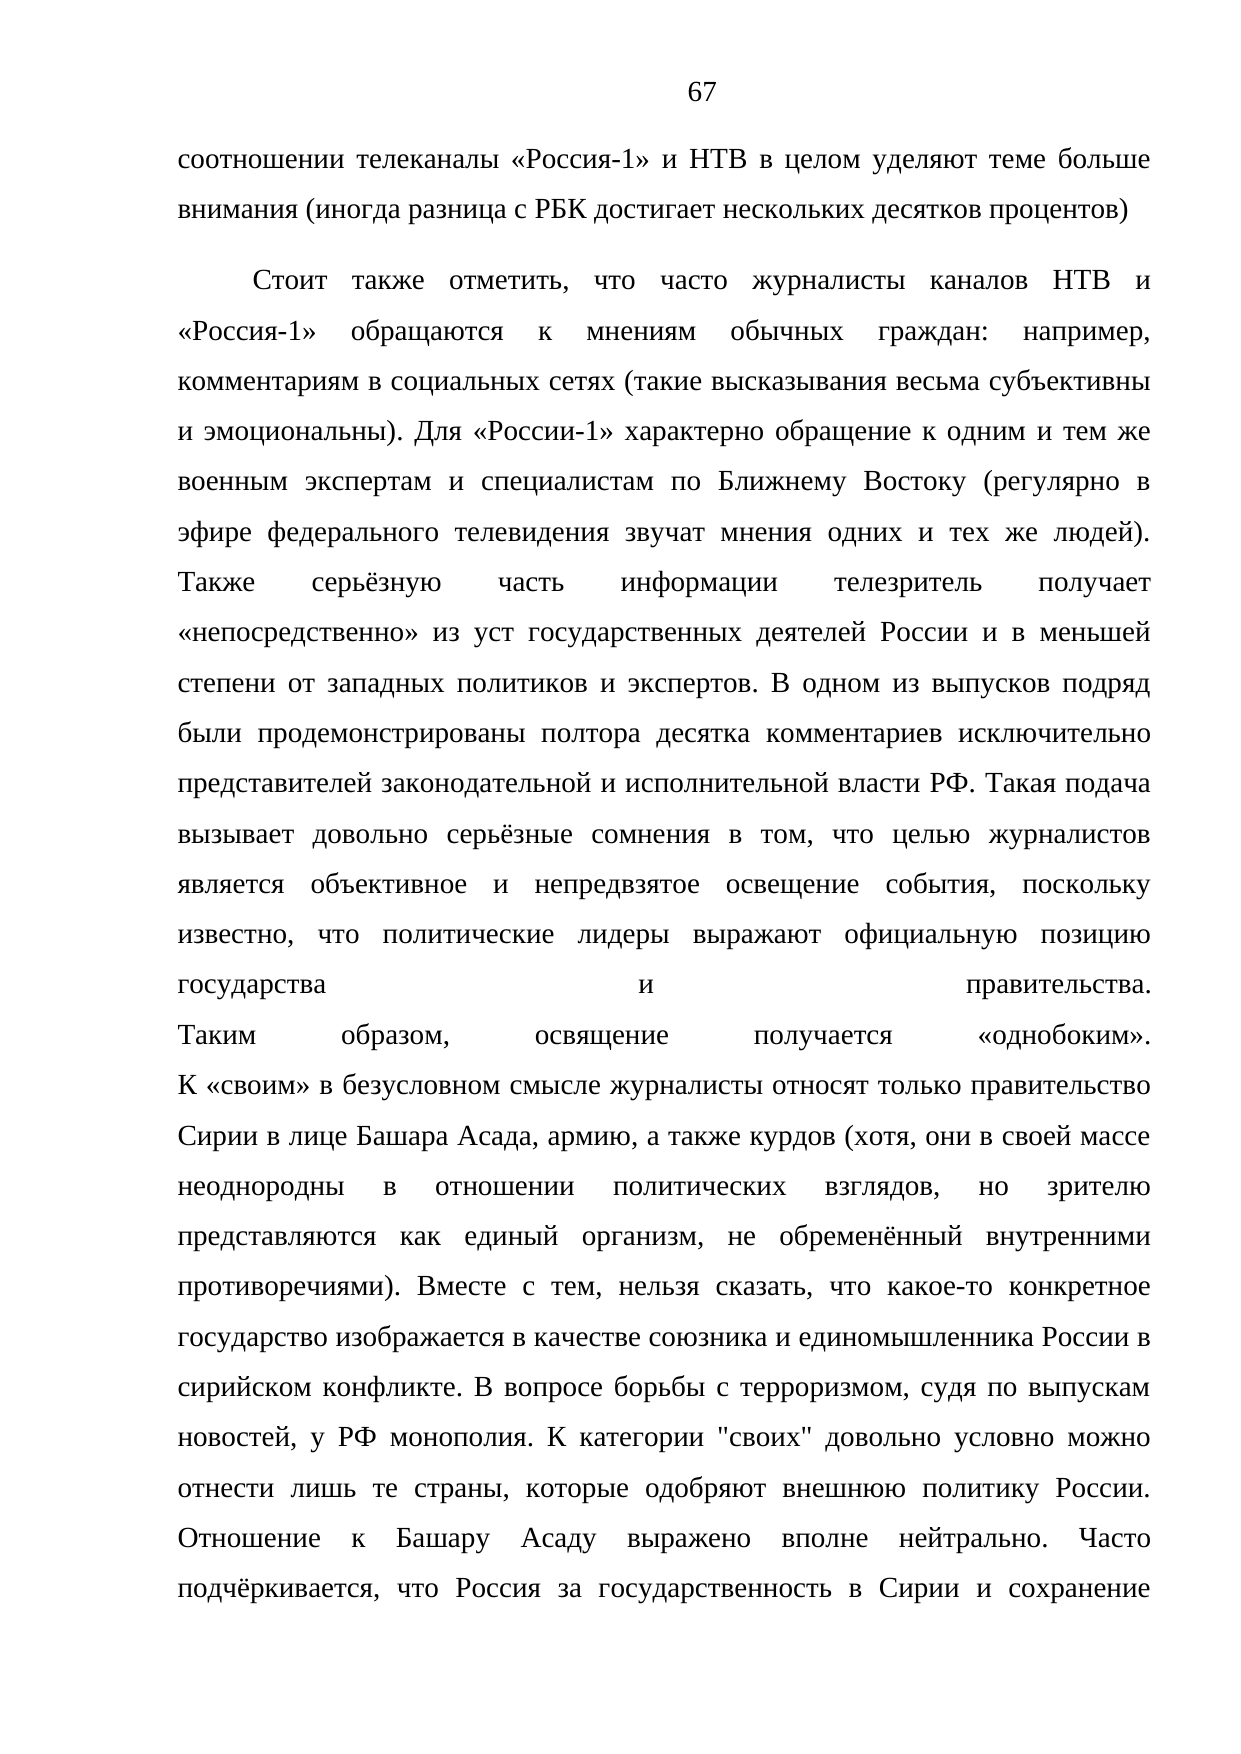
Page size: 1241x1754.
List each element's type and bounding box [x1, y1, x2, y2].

text [177, 141, 1152, 225]
text [177, 262, 1152, 1604]
